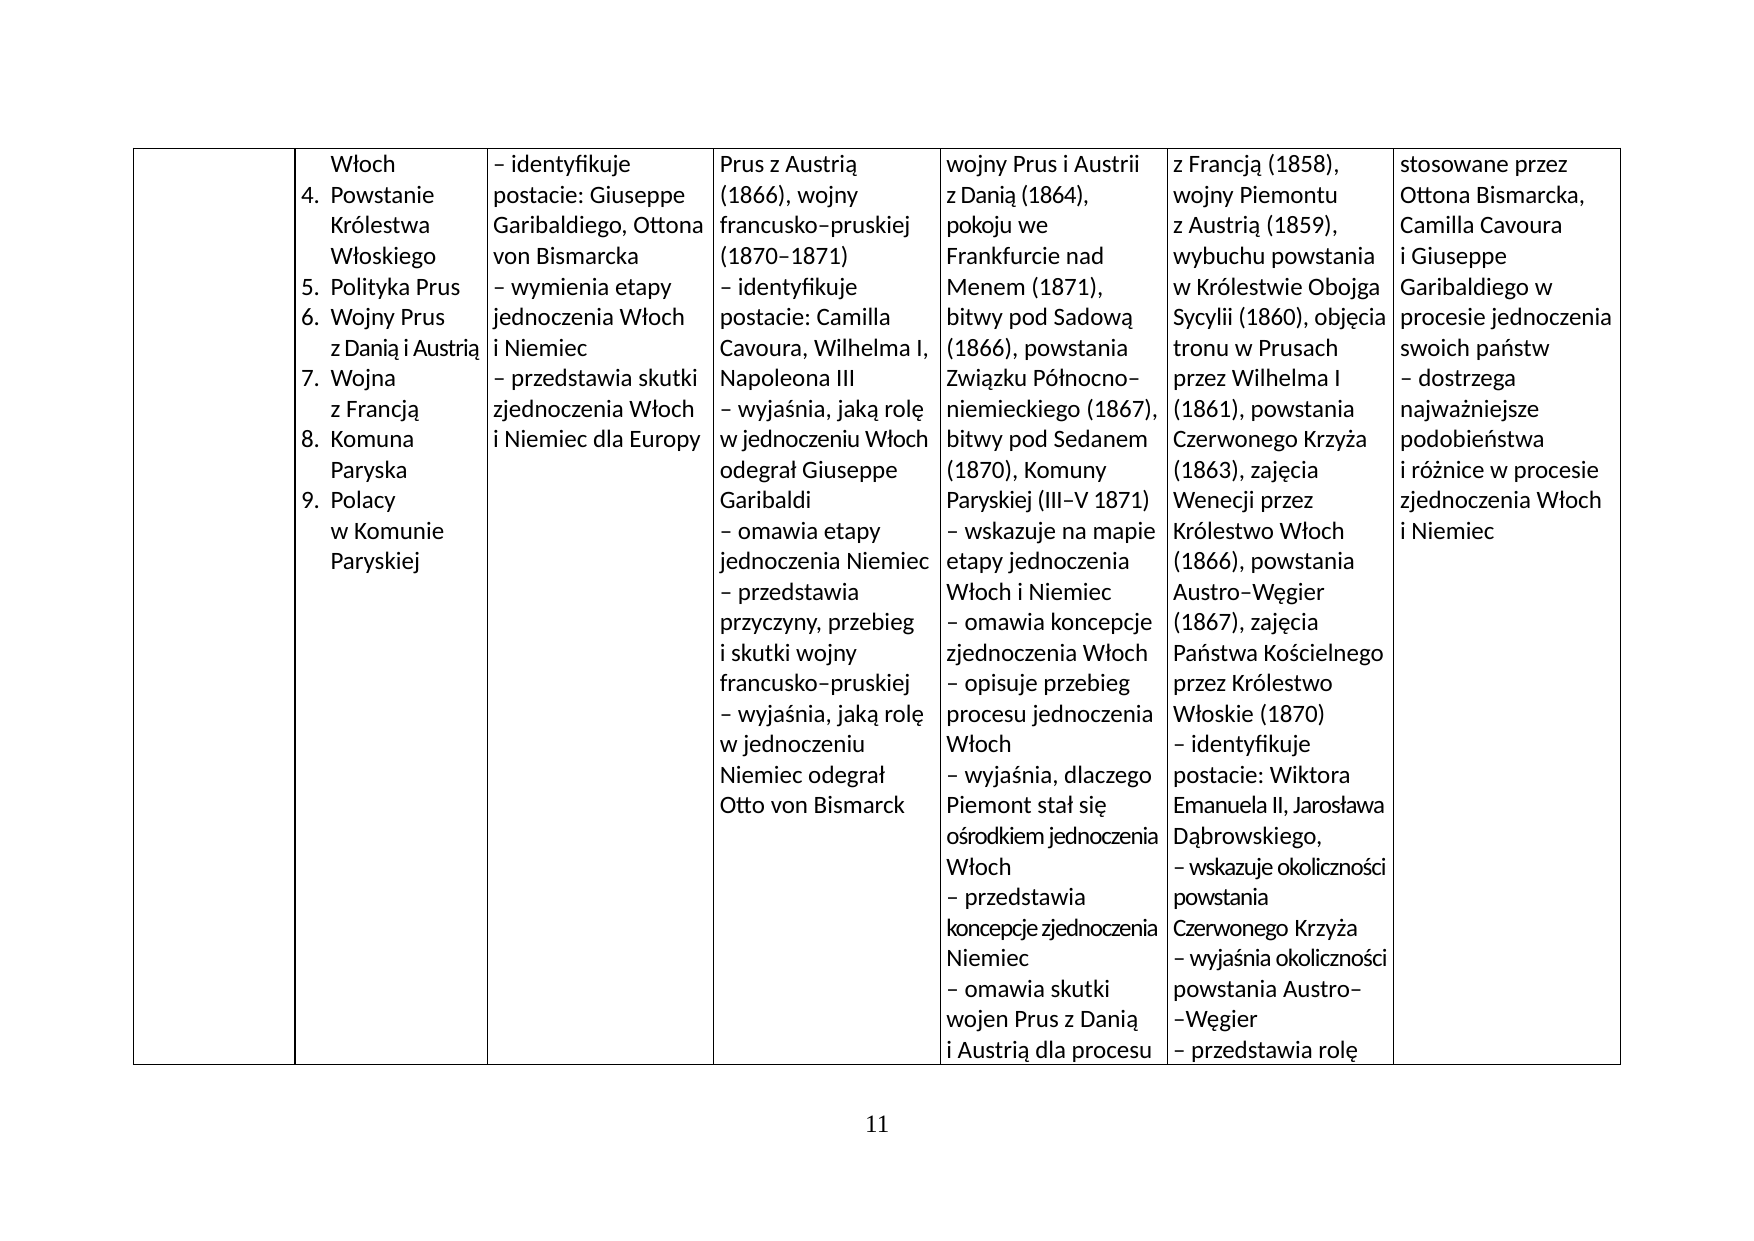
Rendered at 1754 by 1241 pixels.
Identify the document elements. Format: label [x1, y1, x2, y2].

table_cell [1394, 149, 1620, 1064]
table_cell [714, 149, 940, 1064]
table_cell [488, 149, 713, 1064]
table_cell [941, 149, 1167, 1064]
table_cell [134, 149, 294, 1064]
table_cell [1168, 149, 1393, 1064]
table_cell [296, 149, 487, 1064]
